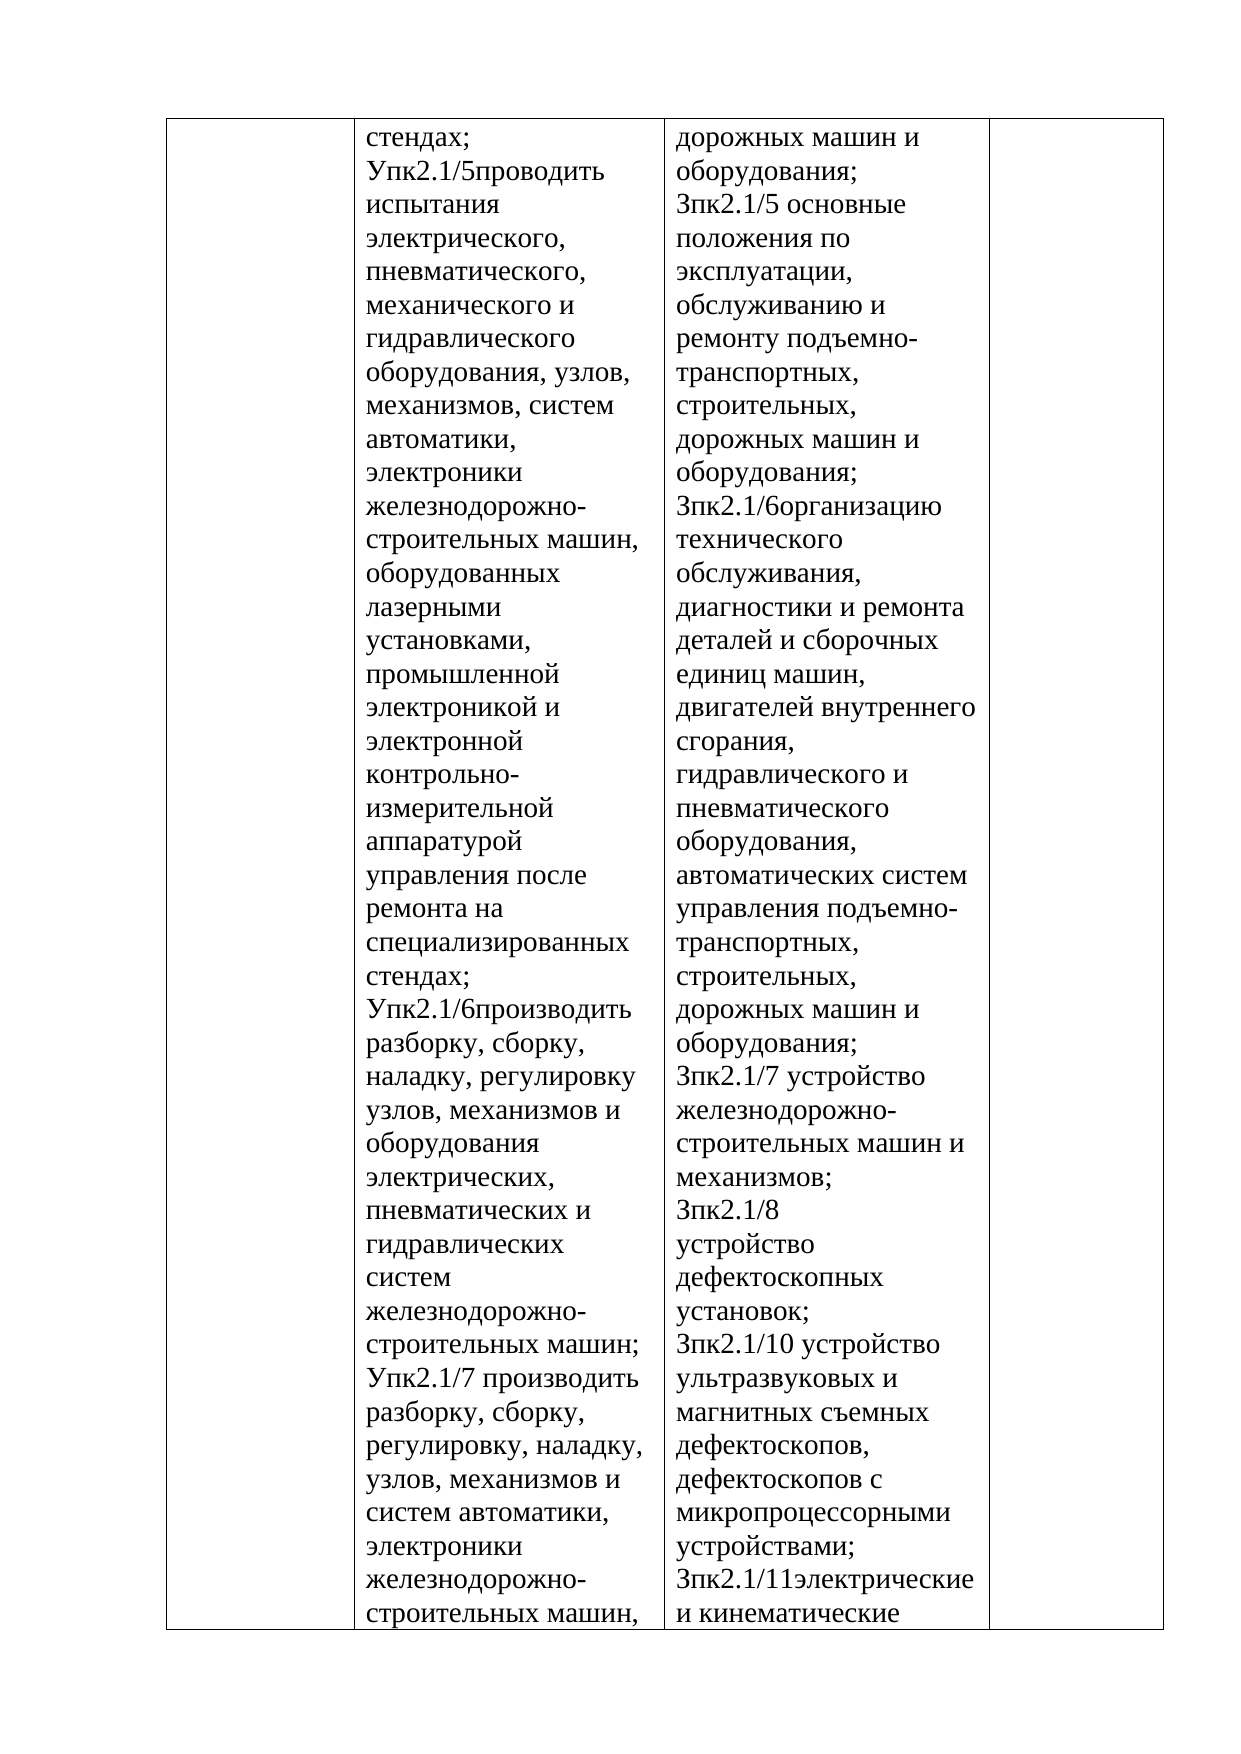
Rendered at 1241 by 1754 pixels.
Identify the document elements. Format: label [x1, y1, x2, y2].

table_cell [665, 119, 989, 1628]
table_cell [167, 119, 354, 1628]
table_cell [990, 119, 1163, 1628]
table_cell [355, 119, 664, 1628]
